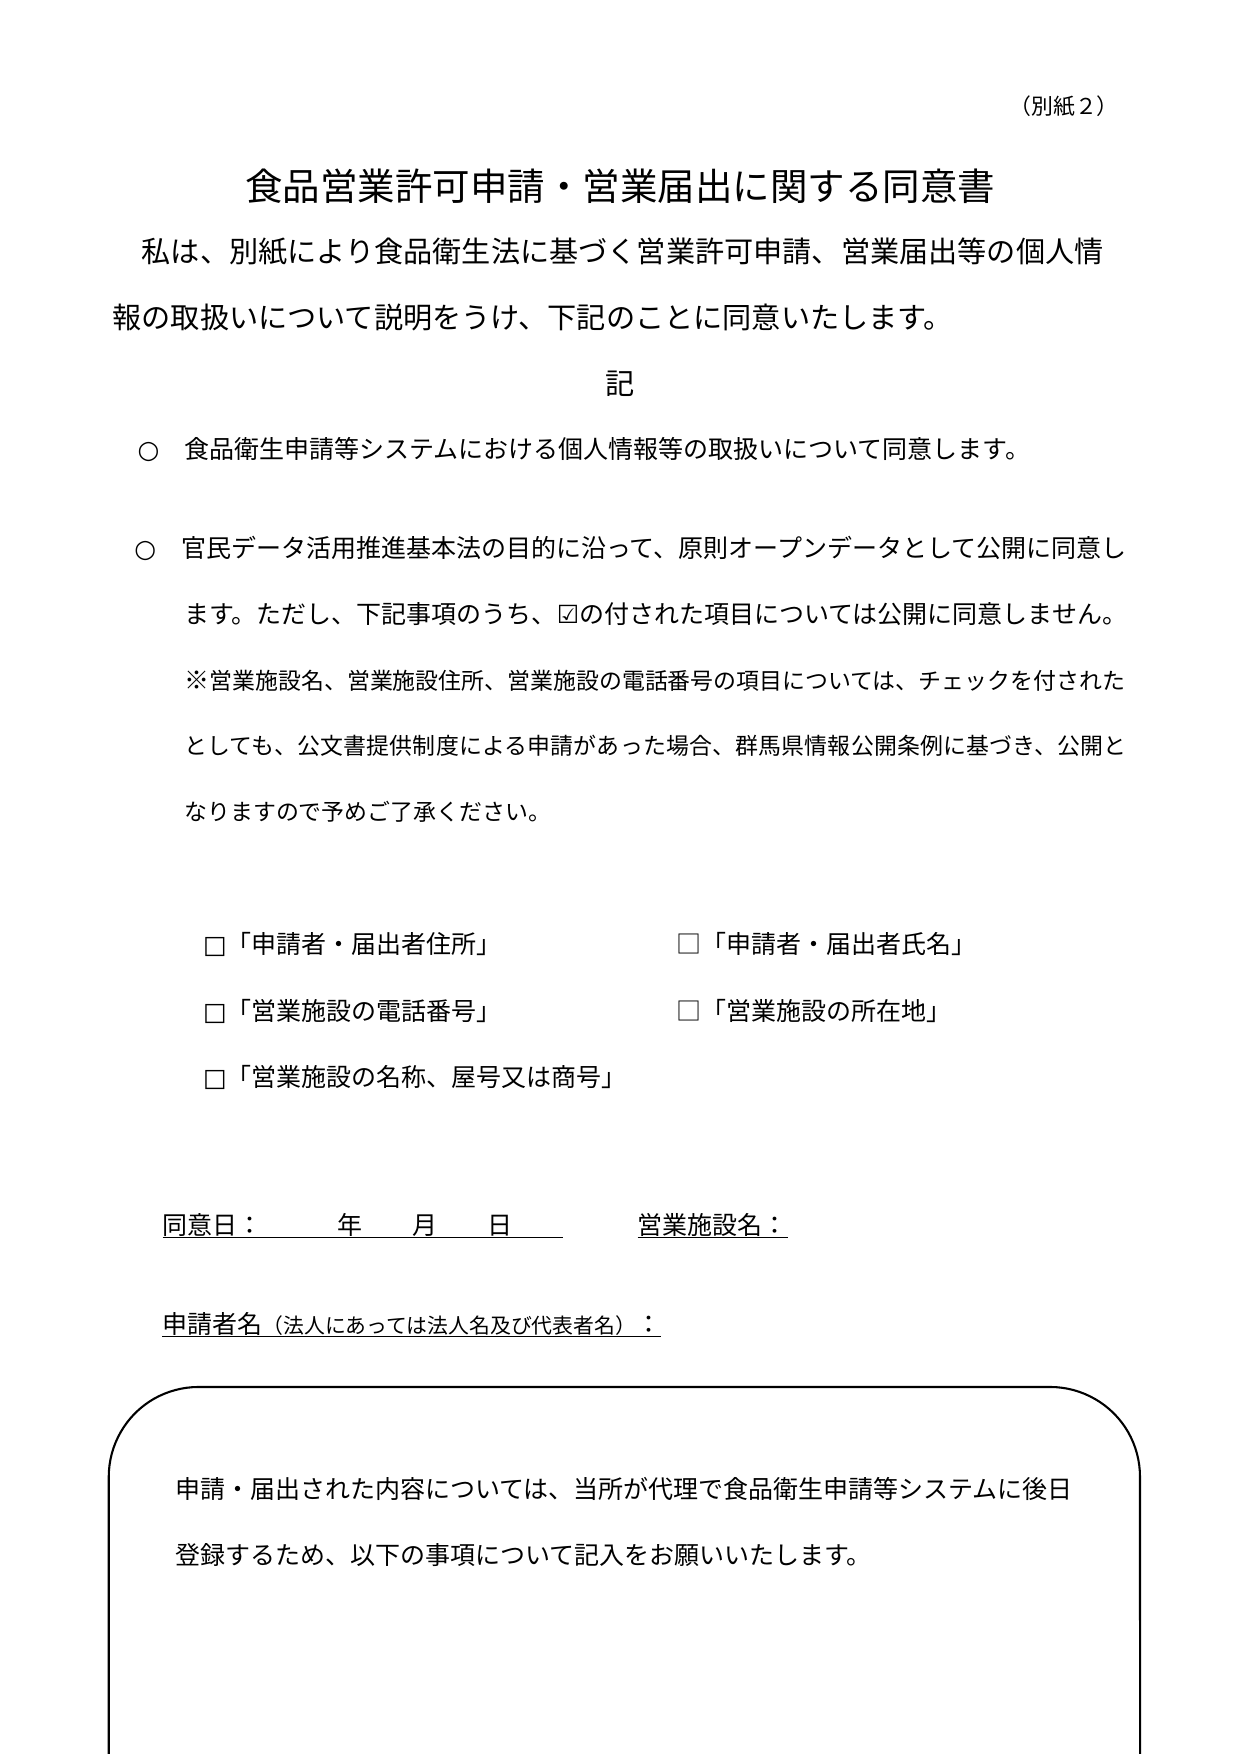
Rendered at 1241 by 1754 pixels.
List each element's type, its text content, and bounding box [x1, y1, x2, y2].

text ○ 官民データ活用推進基本法の目的に沿って、原則オープンデータとして公開に同意します。ただし、下記事項のうち、☑の付された項目については公開に同意しません。 [134, 514, 1128, 646]
text ※営業施設名、営業施設住所、営業施設の電話番号の項目については、チェックを付されたとしても、公文書提供制度による申請があった場合、群馬県情報公開条例に基づき、公開となりますので予めご了承ください。 [134, 646, 1128, 844]
text 食品営業許可申請・営業届出に関する同意書 [112, 151, 1128, 217]
text 登録するため、以下の事項について記入をお願いいたします。 [112, 1521, 1128, 1587]
text □「営業施設の名称、屋号又は商号」 [178, 1042, 1128, 1108]
text □「営業施設の電話番号」 □「営業施設の所在地」 [178, 976, 1128, 1042]
text 申請・届出された内容については、当所が代理で食品衛生申請等システムに後日 [112, 1455, 1128, 1521]
text 記 [112, 349, 1128, 415]
text ○ 食品衛生申請等システムにおける個人情報等の取扱いについて同意します。 [112, 415, 1128, 481]
text □「申請者・届出者住所」 □「申請者・届出者氏名」 [178, 910, 1128, 976]
text 同意日： 年 月 日 営業施設名： [112, 1191, 1128, 1257]
text 申請者名（法人にあっては法人名及び代表者名）： [112, 1290, 1128, 1356]
text 私は、別紙により食品衛生法に基づく営業許可申請、営業届出等の個人情報の取扱いについて説明をうけ、下記のことに同意いたします。 [112, 217, 1128, 349]
